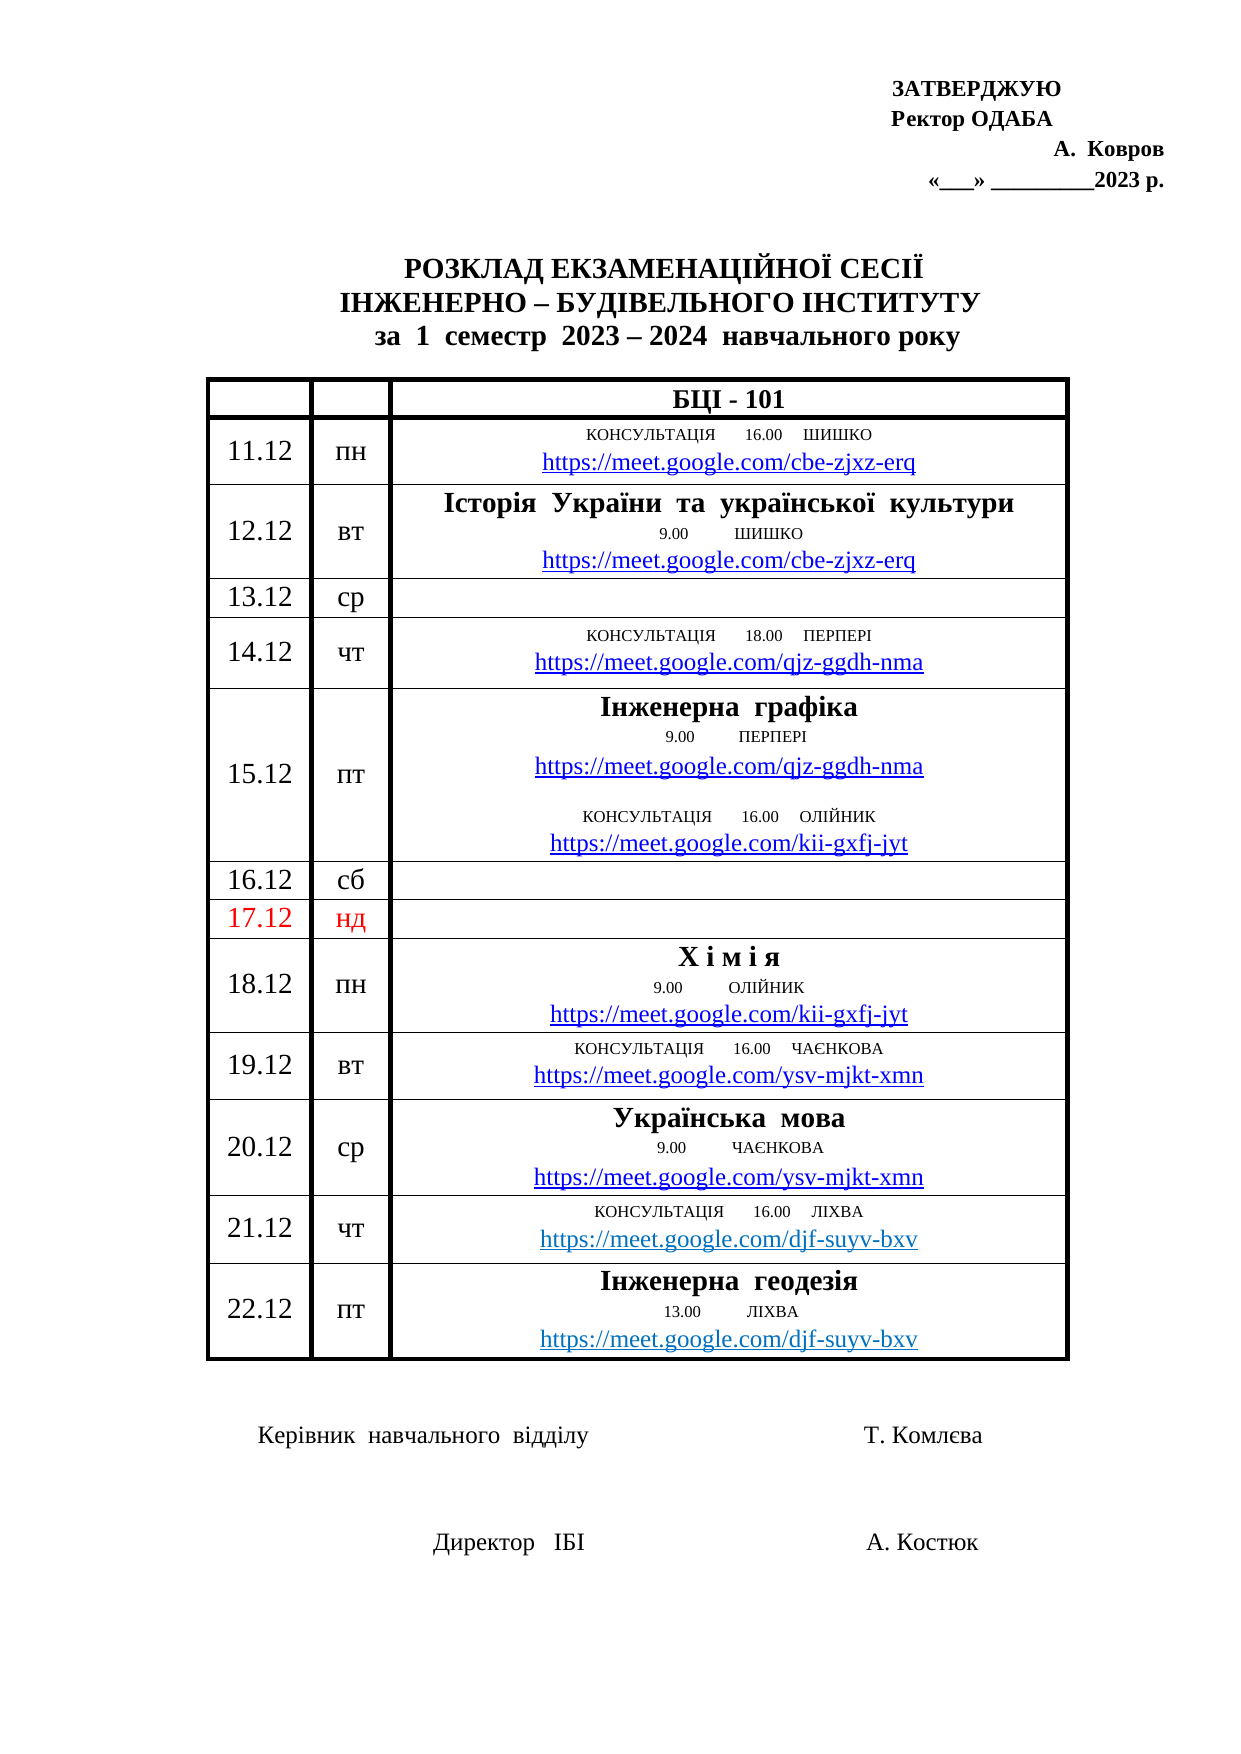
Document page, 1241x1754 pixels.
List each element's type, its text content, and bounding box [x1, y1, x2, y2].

table_cell [393, 862, 1065, 899]
text ЗАТВЕРДЖУЮ [75, 75, 1165, 101]
table_cell ср [314, 1100, 388, 1195]
table_cell 22.12 [210, 1264, 309, 1357]
table_cell пт [314, 689, 388, 861]
table_cell 16.12 [210, 862, 309, 899]
text Директор ІБІ А. Костюк [75, 1527, 1165, 1556]
text РОЗКЛАД ЕКЗАМЕНАЦІЙНОЇ СЕСІЇ [75, 251, 1165, 285]
text ІНЖЕНЕРНО – БУДІВЕЛЬНОГО ІНСТИТУТУ [75, 285, 1165, 318]
table_header [210, 382, 309, 415]
table_cell 17.12 [210, 900, 309, 938]
table_cell пн [314, 420, 388, 484]
table_cell 19.12 [210, 1033, 309, 1099]
table_cell сб [314, 862, 388, 899]
table_cell Історія України та української культури 9.00 ШИШКО https://meet.google.com/cbe-zjxz-erq [393, 485, 1065, 578]
table_cell 14.12 [210, 618, 309, 688]
table_cell Х і м і я 9.00 ОЛІЙНИК https://meet.google.com/kii-gxfj-jyt [393, 939, 1065, 1032]
table_cell ср [314, 579, 388, 617]
table_cell [393, 900, 1065, 938]
table_cell 11.12 [210, 420, 309, 484]
table_cell 20.12 [210, 1100, 309, 1195]
table_cell пт [314, 1264, 388, 1357]
table_cell нд [314, 900, 388, 938]
table_cell 12.12 [210, 485, 309, 578]
table_cell 21.12 [210, 1196, 309, 1262]
table_cell КОНСУЛЬТАЦІЯ 18.00 ПЕРПЕРІ https://meet.google.com/qjz-ggdh-nma [393, 618, 1065, 688]
table_cell [393, 579, 1065, 617]
table_cell вт [314, 1033, 388, 1099]
table_cell Інженерна геодезія 13.00 ЛІХВА https://meet.google.com/djf-suyv-bxv [393, 1264, 1065, 1357]
table_cell пн [314, 939, 388, 1032]
table_header [314, 382, 388, 415]
table_cell КОНСУЛЬТАЦІЯ 16.00 ЛІХВА https://meet.google.com/djf-suyv-bxv [393, 1196, 1065, 1262]
text Ректор ОДАБА [75, 105, 1165, 132]
table_cell Українська мова 9.00 ЧАЄНКОВА https://meet.google.com/ysv-mjkt-xmn [393, 1100, 1065, 1195]
table_cell чт [314, 1196, 388, 1262]
table_cell чт [314, 618, 388, 688]
table_cell 18.12 [210, 939, 309, 1032]
table_cell КОНСУЛЬТАЦІЯ 16.00 ЧАЄНКОВА https://meet.google.com/ysv-mjkt-xmn [393, 1033, 1065, 1099]
text Керівник навчального відділу Т. Комлєва [75, 1420, 1165, 1448]
table_cell вт [314, 485, 388, 578]
table_cell Інженерна графіка 9.00 ПЕРПЕРІ https://meet.google.com/qjz-ggdh-nma КОНСУЛЬТАЦІЯ 16.00 ОЛІЙНИК https://meet.google.com/kii-gxfj-jyt [393, 689, 1065, 861]
table_cell 13.12 [210, 579, 309, 617]
text А. Ковров [75, 135, 1165, 162]
table_header БЦІ - 101 [393, 382, 1065, 415]
text за 1 семестр 2023 – 2024 навчального року [75, 318, 1165, 352]
table_cell КОНСУЛЬТАЦІЯ 16.00 ШИШКО https://meet.google.com/cbe-zjxz-erq [393, 420, 1065, 484]
table_cell 15.12 [210, 689, 309, 861]
text «___» _________2023 р. [75, 166, 1165, 192]
